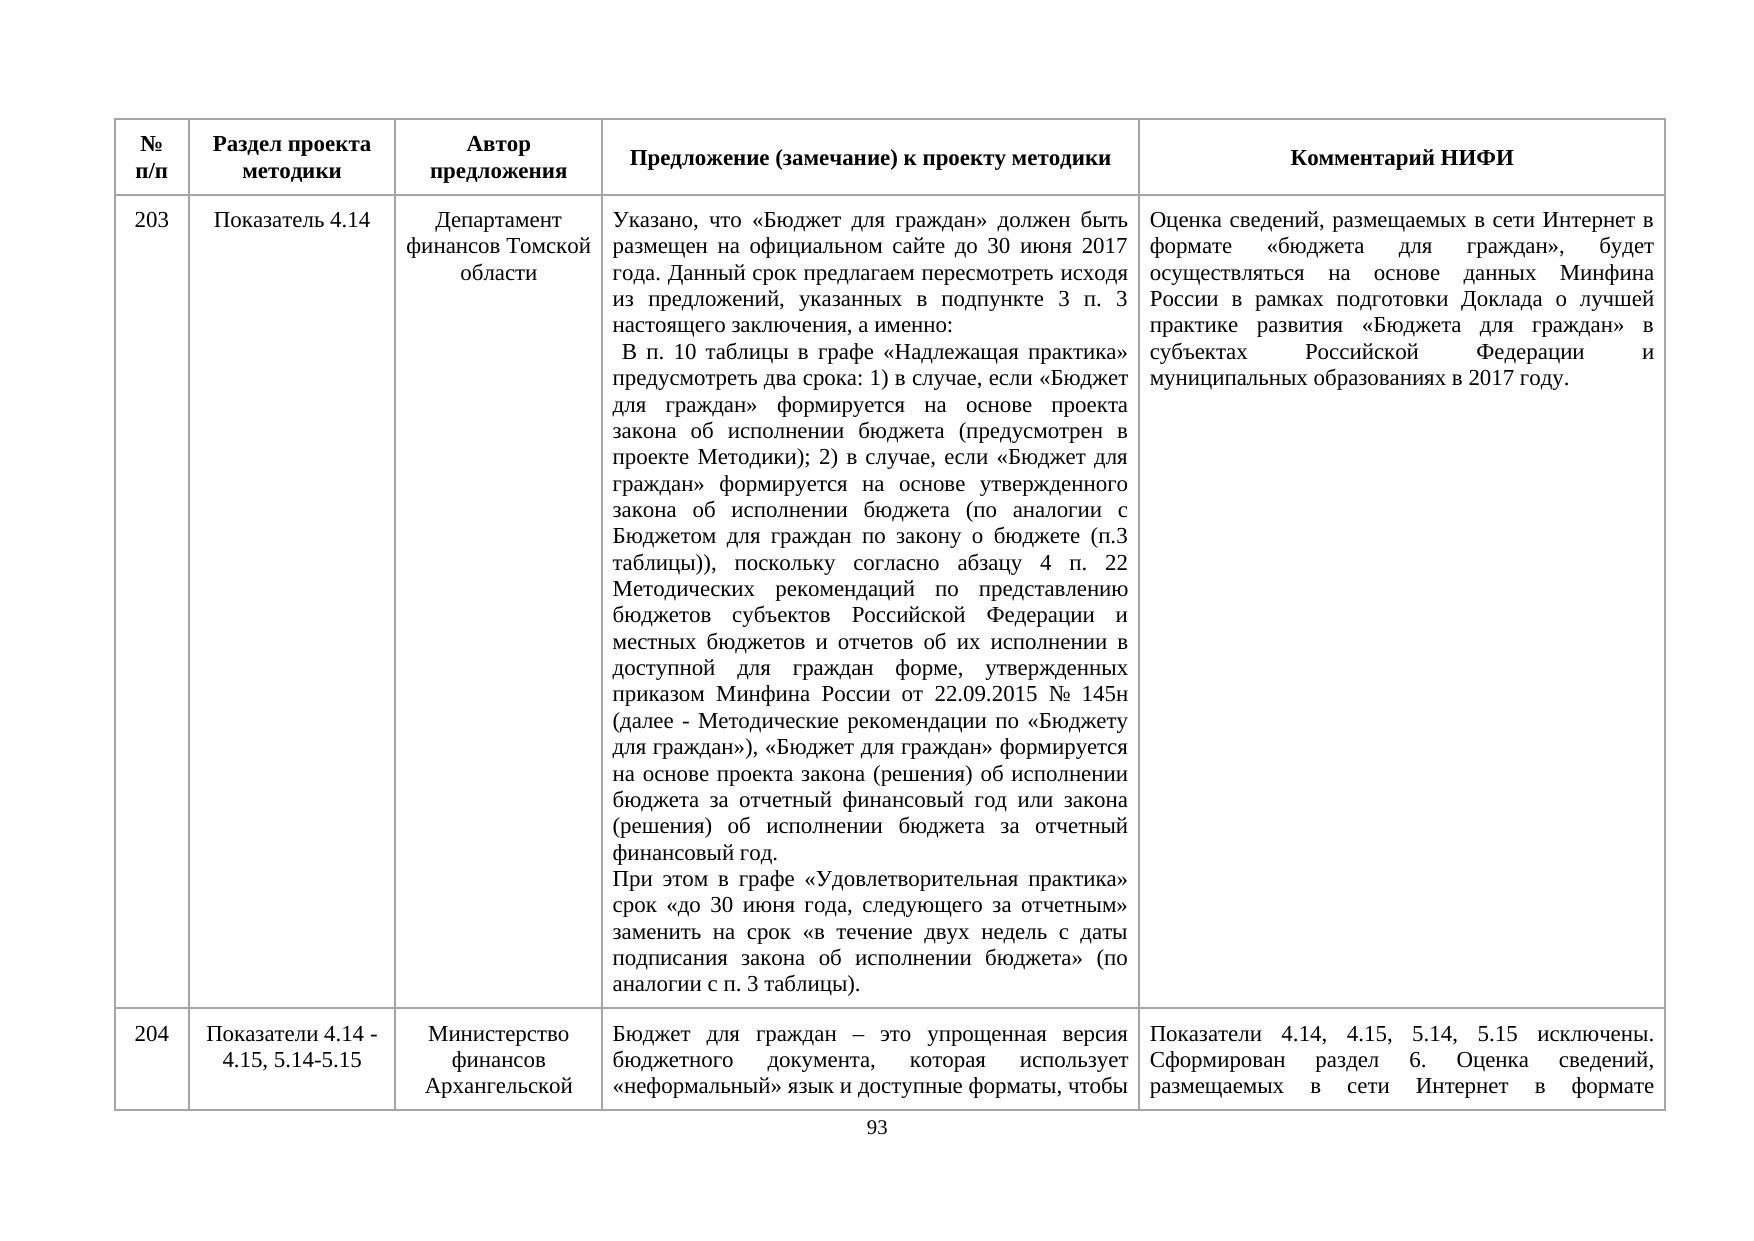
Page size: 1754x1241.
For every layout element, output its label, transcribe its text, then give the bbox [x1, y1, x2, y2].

table_cell Указано, что «Бюджет для граждан» должен быть размещен на официальном сайте до 30 июня 2017 года. Данный срок предлагаем пересмотреть исходя из предложений, указанных в подпункте 3 п. 3 настоящего заключения, а именно: В п. 10 таблицы в графе «Надлежащая практика» предусмотреть два срока: 1) в случае, если «Бюджет для граждан» формируется на основе проекта закона об исполнении бюджета (предусмотрен в проекте Методики); 2) в случае, если «Бюджет для граждан» формируется на основе утвержденного закона об исполнении бюджета (по аналогии с Бюджетом для граждан по закону о бюджете (п.3 таблицы)), поскольку согласно абзацу 4 п. 22 Методических рекомендаций по представлению бюджетов субъектов Российской Федерации и местных бюджетов и отчетов об их исполнении в доступной для граждан форме, утвержденных приказом Минфина России от 22.09.2015 № 145н (далее - Методические рекомендации по «Бюджету для граждан»), «Бюджет для граждан» формируется на основе проекта закона (решения) об исполнении бюджета за отчетный финансовый год или закона (решения) об исполнении бюджета за отчетный финансовый год. При этом в графе «Удовлетворительная практика» срок «до 30 июня года, следующего за отчетным» заменить на срок «в течение двух недель с даты подписания закона об исполнении бюджета» (по аналогии с п. 3 таблицы). [603, 196, 1138, 1007]
table_header Раздел проекта методики [190, 120, 394, 194]
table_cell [1140, 1009, 1664, 1109]
table_cell Показатель 4.14 [190, 196, 394, 1007]
table_header Комментарий НИФИ [1140, 120, 1664, 194]
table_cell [603, 1009, 1138, 1109]
table_cell Департамент финансов Томской области [396, 196, 601, 1007]
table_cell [396, 1009, 601, 1109]
table_cell 203 [116, 196, 188, 1007]
table_cell Оценка сведений, размещаемых в сети Интернет в формате «бюджета для граждан», будет осуществляться на основе данных Минфина России в рамках подготовки Доклада о лучшей практике развития «Бюджета для граждан» в субъектах Российской Федерации и муниципальных образованиях в 2017 году. [1140, 196, 1664, 1007]
table_header Предложение (замечание) к проекту методики [603, 120, 1138, 194]
table_cell 204 [116, 1009, 188, 1109]
table_header № п/п [116, 120, 188, 194]
table_header Автор предложения [396, 120, 601, 194]
table_cell Показатели 4.14 -4.15, 5.14-5.15 [190, 1009, 394, 1109]
